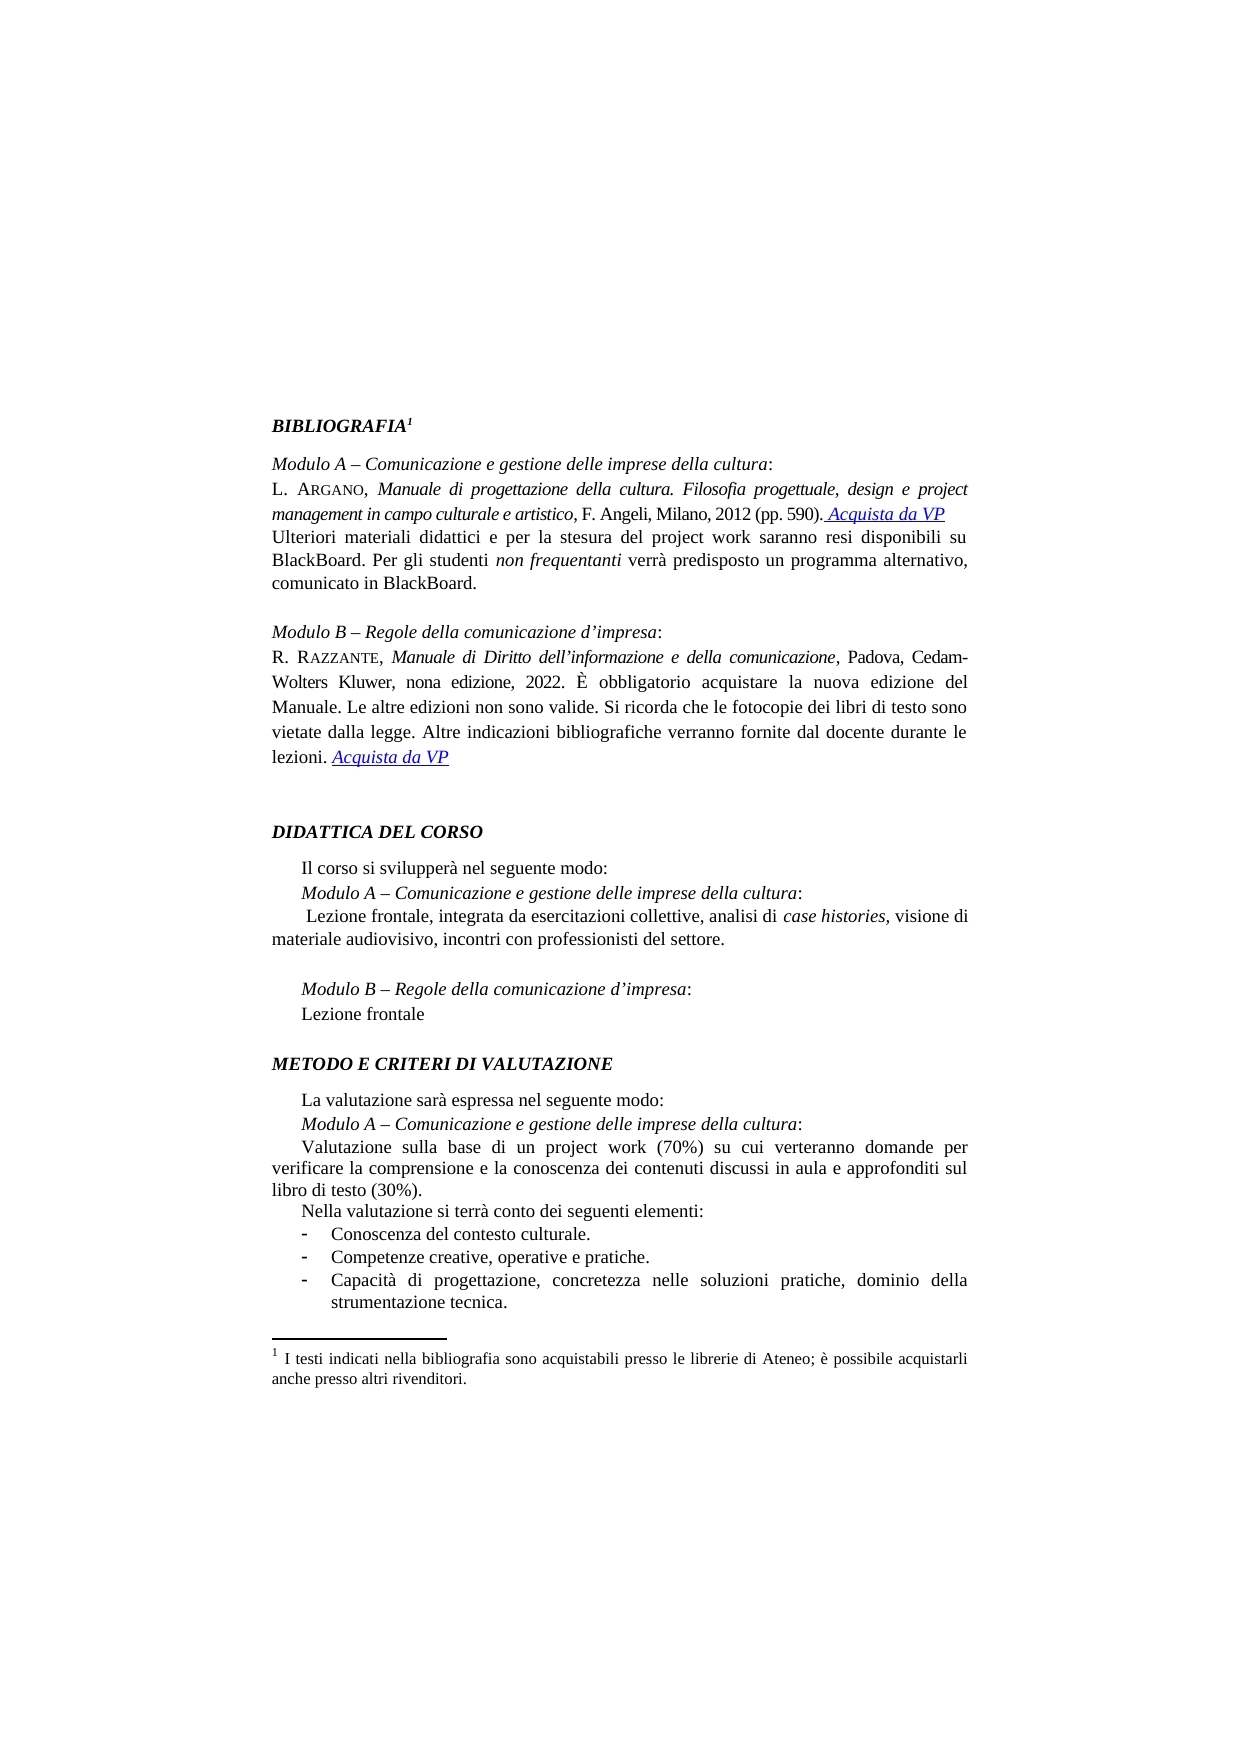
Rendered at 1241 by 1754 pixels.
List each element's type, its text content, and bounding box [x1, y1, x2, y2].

text L. Argano, Manuale di progettazione della cultura. Filosofia progettuale, design e project management in campo culturale e artistico, F. Angeli, Milano, 2012 (pp. 590). Acquista da VP [272, 475, 968, 525]
list Capacità di progettazione, concretezza nelle soluzioni pratiche, dominio della strumentazione tecnica. [301, 1268, 968, 1313]
text METODO E CRITERI DI VALUTAZIONE [272, 1050, 968, 1075]
list Competenze creative, operative e pratiche. [272, 1245, 968, 1268]
list Conoscenza del contesto culturale. [272, 1222, 968, 1245]
text Lezione frontale, integrata da esercitazioni collettive, analisi di case histories, visione di materiale audiovisivo, incontri con professionisti del settore. [272, 904, 968, 950]
text DIDATTICA DEL CORSO [272, 819, 968, 844]
text R. Razzante, Manuale di Diritto dell’informazione e della comunicazione, Padova, Cedam-Wolters Kluwer, nona edizione, 2022. È obbligatorio acquistare la nuova edizione del Manuale. Le altre edizioni non sono valide. Si ricorda che le fotocopie dei libri di testo sono vietate dalla legge. Altre indicazioni bibliografiche verranno fornite dal docente durante le lezioni. Acquista da VP [272, 644, 968, 769]
text BIBLIOGRAFIA [272, 413, 968, 438]
text Modulo A – Comunicazione e gestione delle imprese della cultura: [272, 450, 968, 475]
text Ulteriori materiali didattici e per la stesura del project work saranno resi disponibili su BlackBoard. Per gli studenti non frequentanti verrà predisposto un programma alternativo, comunicato in BlackBoard. [272, 525, 968, 594]
text Modulo B – Regole della comunicazione d’impresa: [272, 619, 968, 644]
text Valutazione sulla base di un project work (70%) su cui verteranno domande per verificare la comprensione e la conoscenza dei contenuti discussi in aula e approfonditi sul libro di testo (30%). [272, 1136, 968, 1200]
text Modulo A – Comunicazione e gestione delle imprese della cultura: [272, 879, 968, 904]
text Il corso si svilupperà nel seguente modo: [272, 856, 968, 879]
text La valutazione sarà espressa nel seguente modo: [272, 1088, 968, 1111]
text Lezione frontale [272, 1000, 968, 1025]
text Modulo A – Comunicazione e gestione delle imprese della cultura: [272, 1111, 968, 1136]
text Nella valutazione si terrà conto dei seguenti elementi: [272, 1200, 968, 1222]
text Modulo B – Regole della comunicazione d’impresa: [272, 975, 968, 1000]
